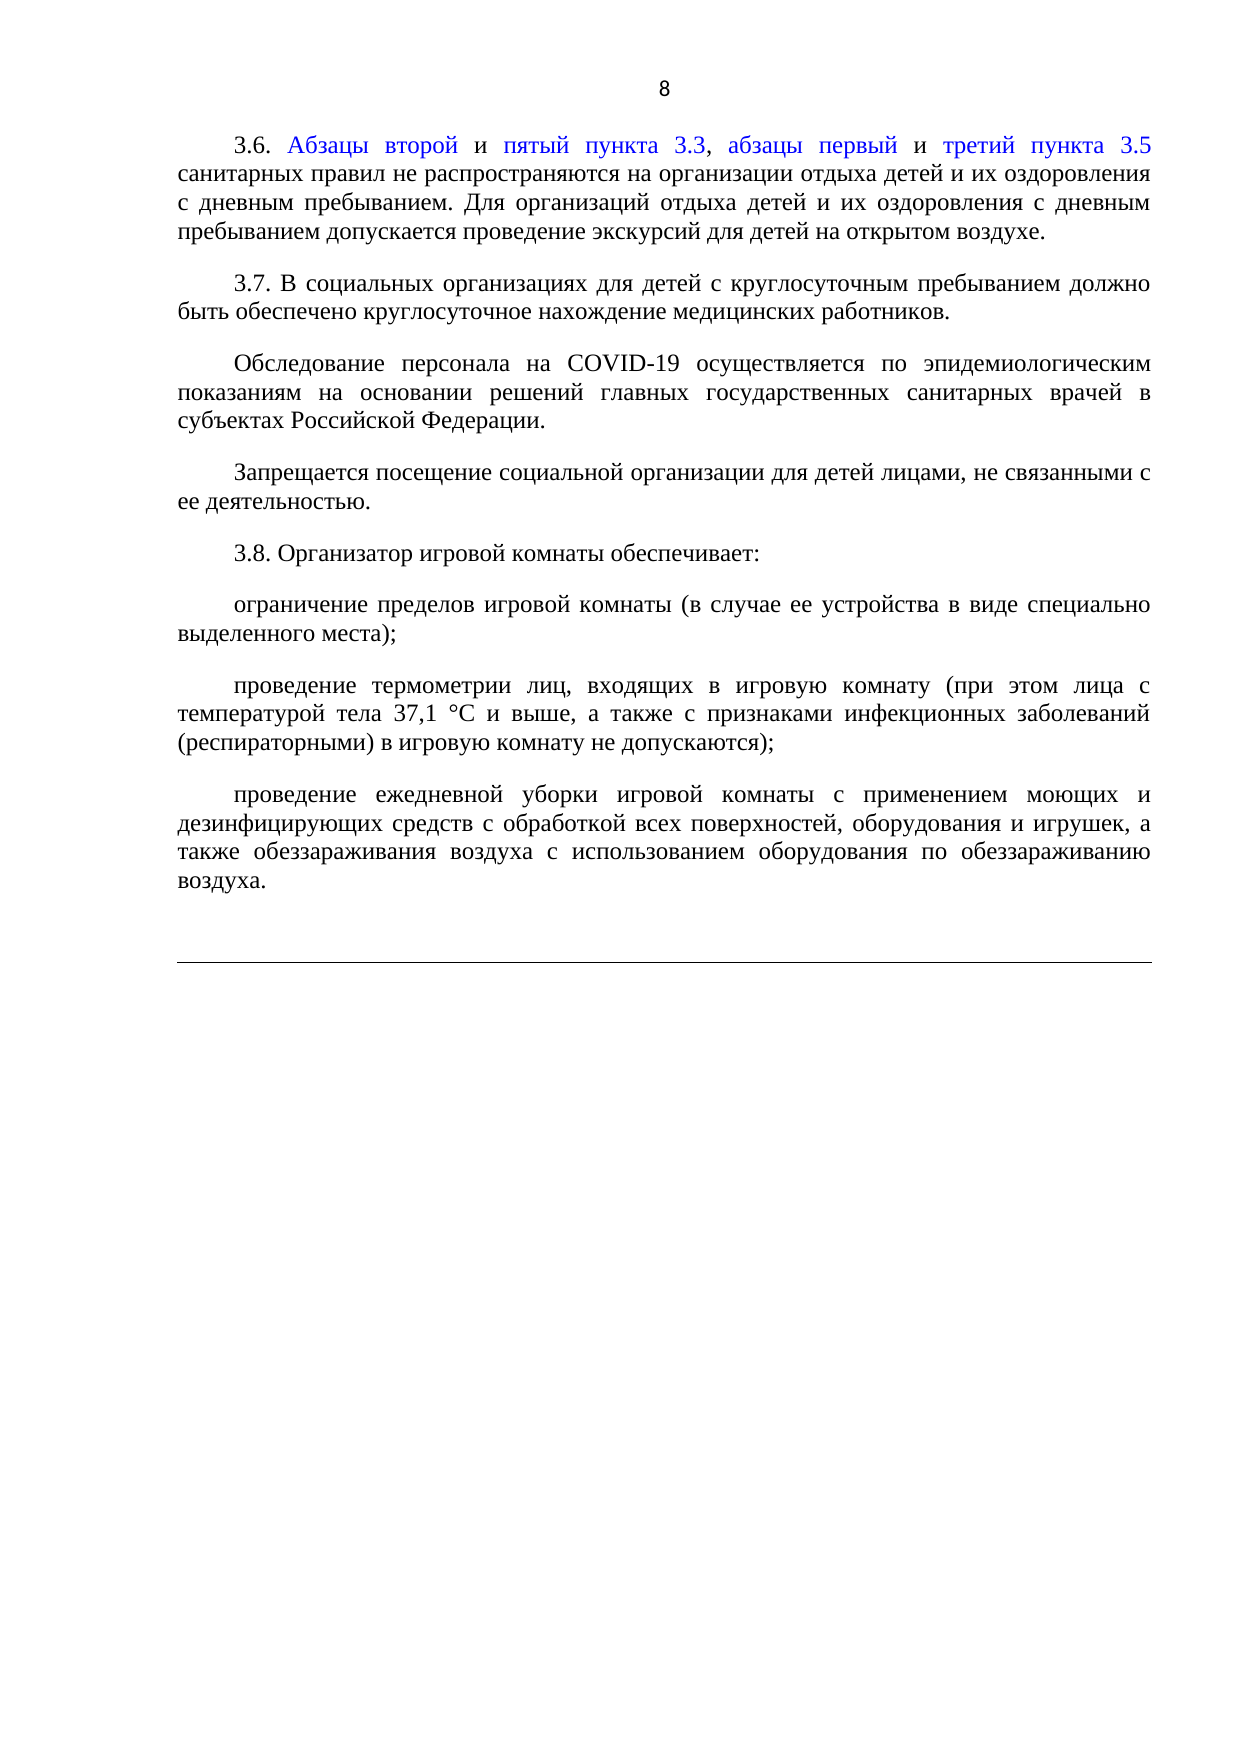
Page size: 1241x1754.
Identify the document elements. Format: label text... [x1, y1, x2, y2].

text 3.8. Организатор игровой комнаты обеспечивает: [177, 538, 1152, 566]
text Запрещается посещение социальной организации для детей лицами, не связанными с ее деятельностью. [177, 457, 1152, 515]
text проведение термометрии лиц, входящих в игровую комнату (при этом лица с температурой тела 37,1 °C и выше, а также с признаками инфекционных заболеваний (респираторными) в игровую комнату не допускаются); [177, 670, 1152, 756]
text 3.7. В социальных организациях для детей с круглосуточным пребыванием должно быть обеспечено круглосуточное нахождение медицинских работников. [177, 268, 1152, 325]
text 3.6. Абзацы второй и пятый пункта 3.3, абзацы первый и третий пункта 3.5 санитарных правил не распространяются на организации отдыха детей и их оздоровления с дневным пребыванием. Для организаций отдыха детей и их оздоровления с дневным пребыванием допускается проведение экскурсий для детей на открытом воздухе. [177, 130, 1152, 245]
text проведение ежедневной уборки игровой комнаты с применением моющих и дезинфицирующих средств с обработкой всех поверхностей, оборудования и игрушек, а также обеззараживания воздуха с использованием оборудования по обеззараживанию воздуха. [177, 779, 1152, 894]
text Обследование персонала на COVID-19 осуществляется по эпидемиологическим показаниям на основании решений главных государственных санитарных врачей в субъектах Российской Федерации. [177, 348, 1152, 434]
text ограничение пределов игровой комнаты (в случае ее устройства в виде специально выделенного места); [177, 589, 1152, 647]
